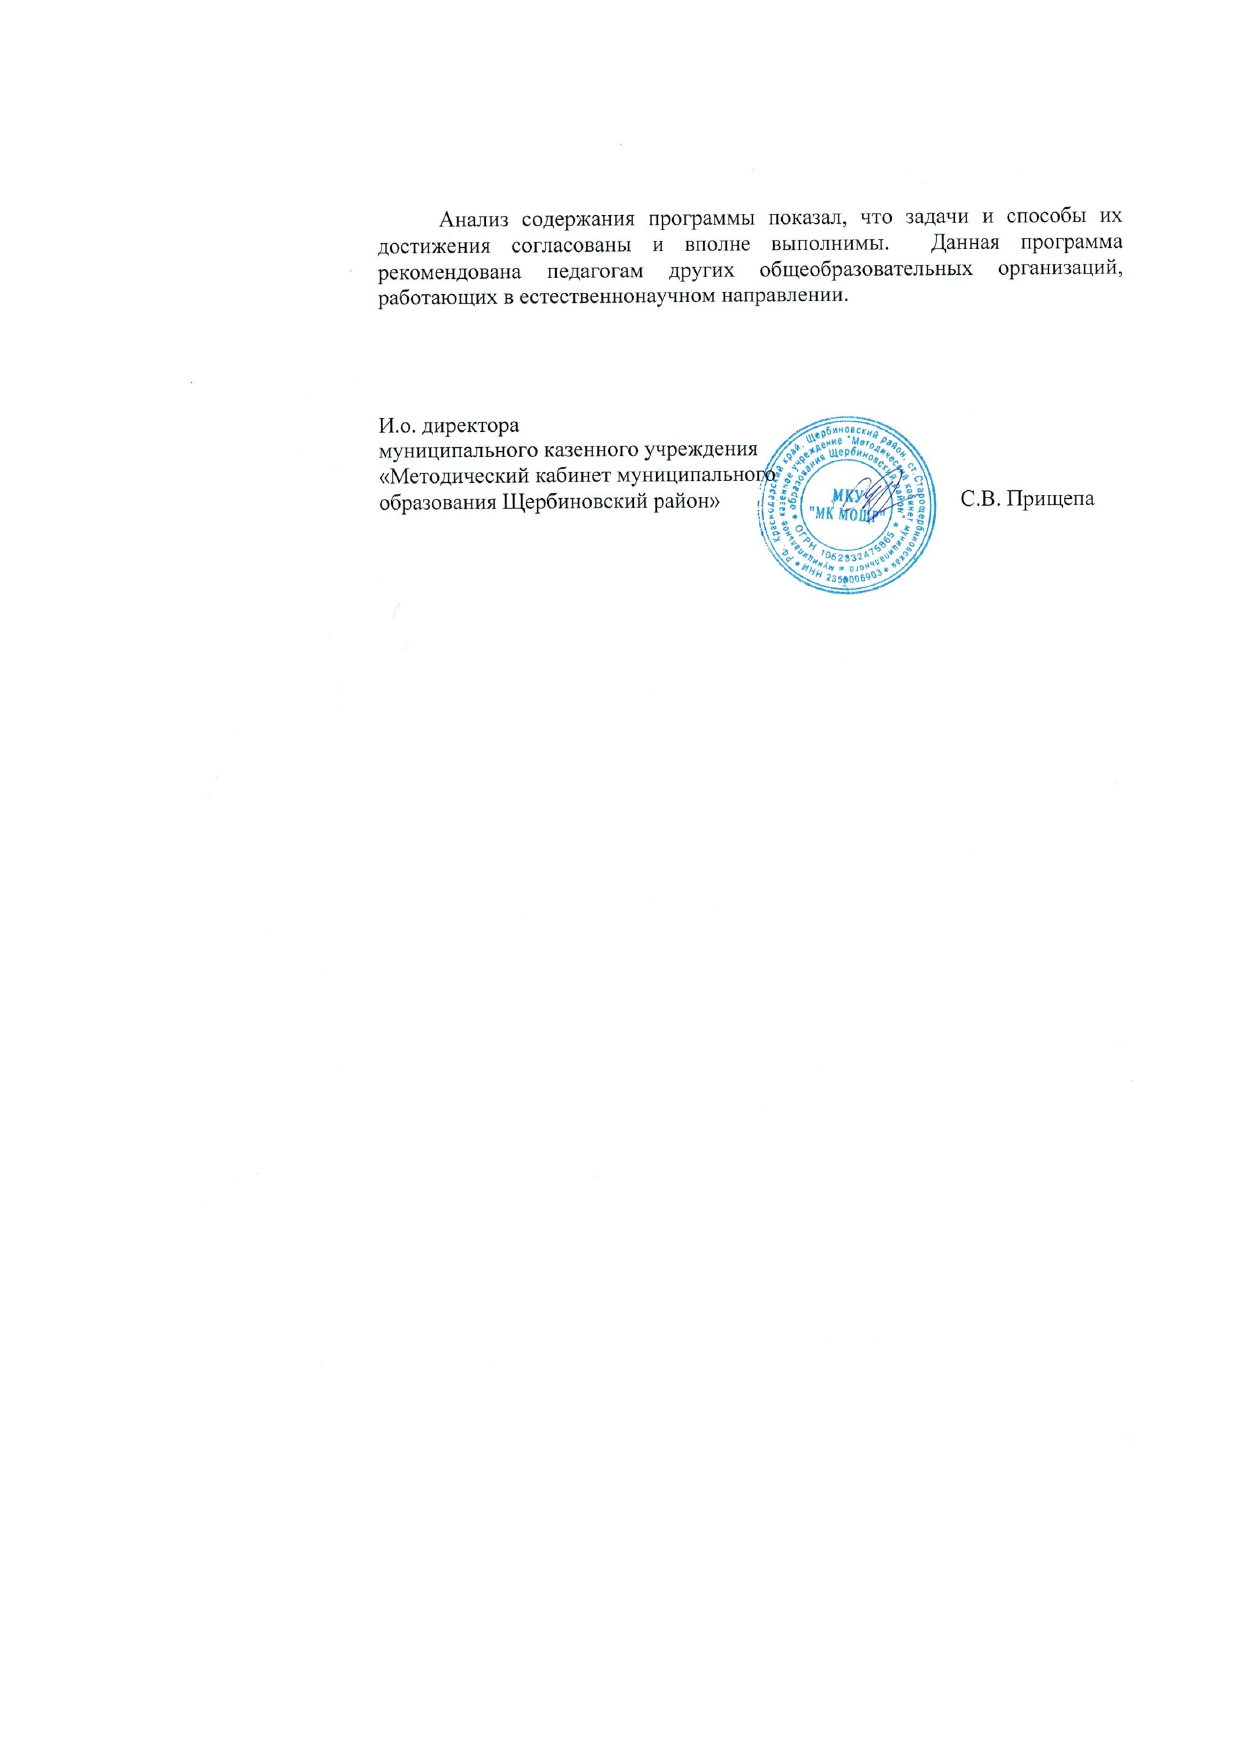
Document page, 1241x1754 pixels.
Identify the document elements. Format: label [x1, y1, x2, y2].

picture [177, 118, 1152, 1458]
